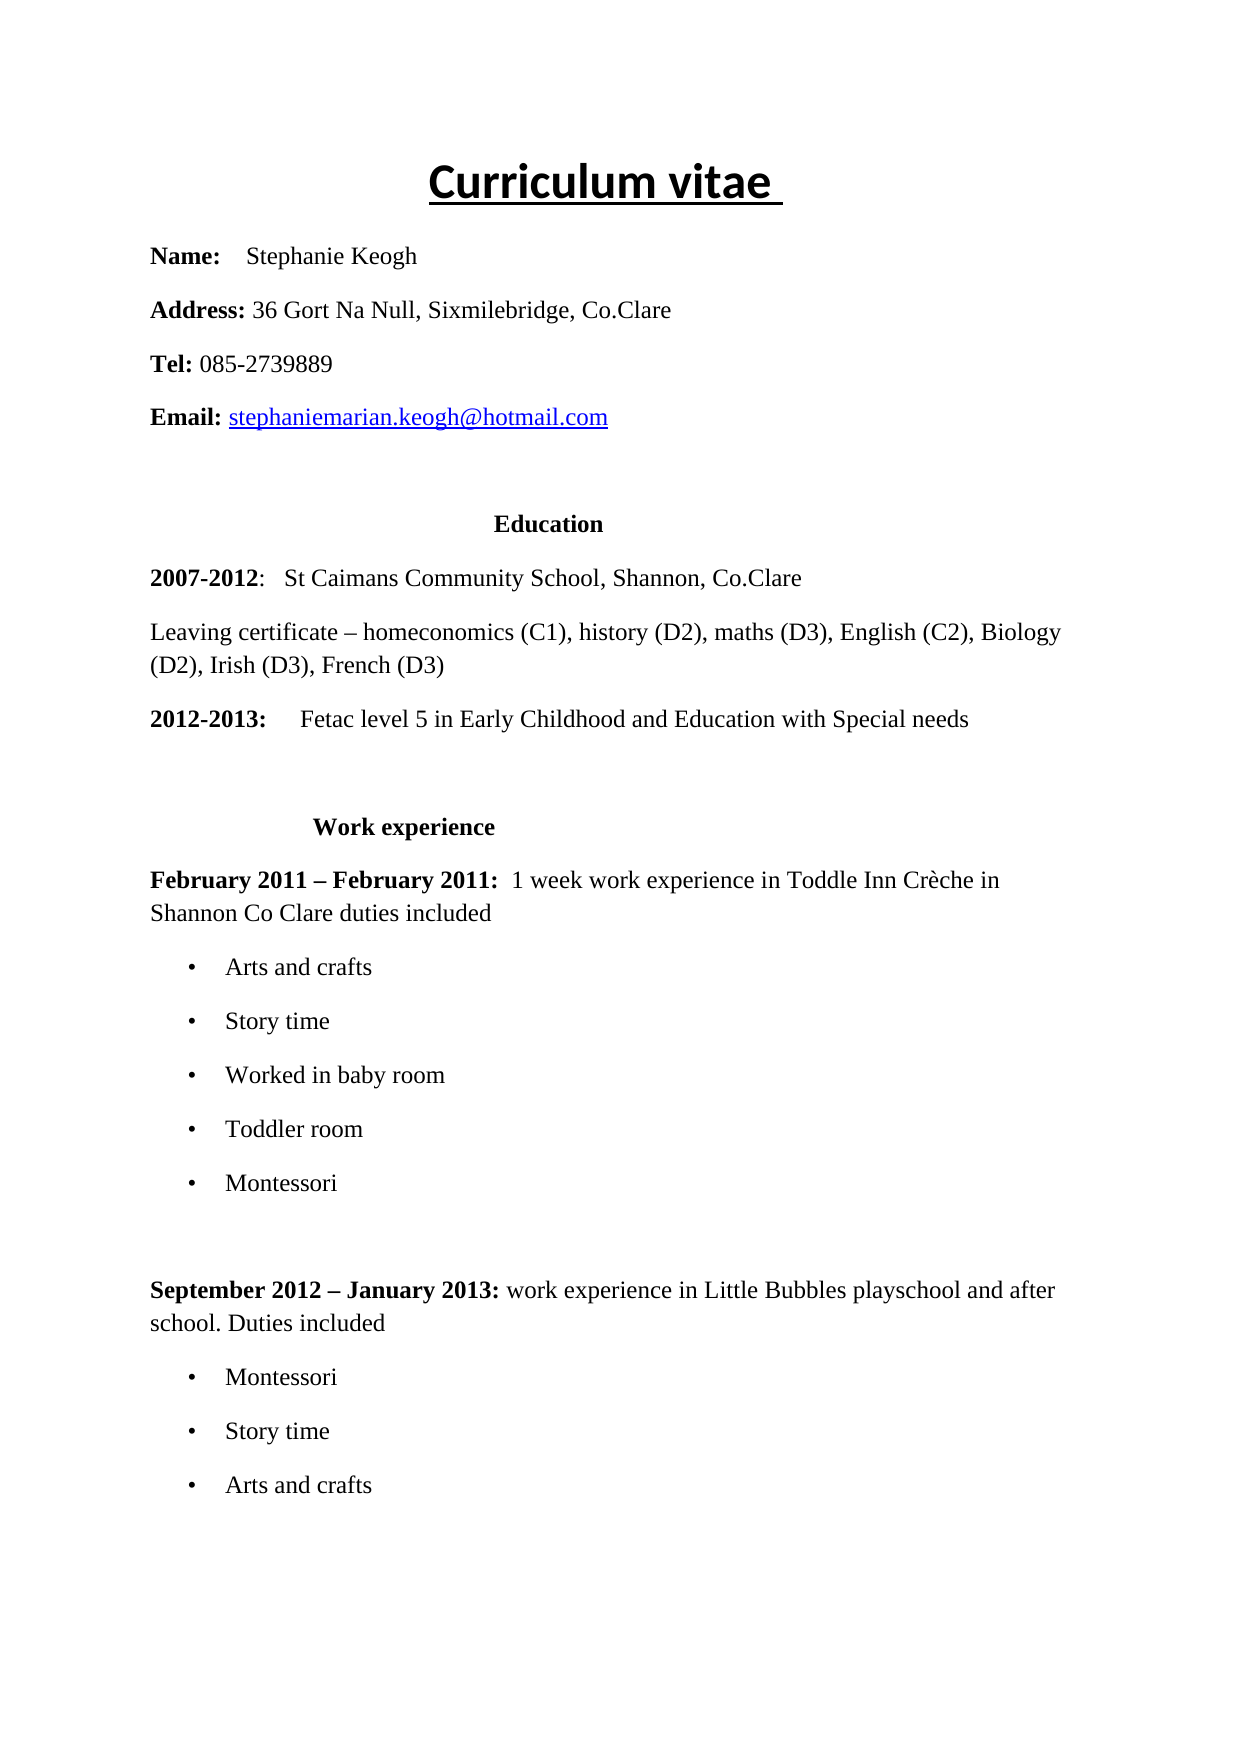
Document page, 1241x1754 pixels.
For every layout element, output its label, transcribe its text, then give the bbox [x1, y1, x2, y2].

list Story time [187, 1006, 1090, 1035]
list Montessori [187, 1362, 1090, 1391]
list Toddler room [187, 1114, 1090, 1143]
text Name: Stephanie Keogh [150, 241, 1090, 270]
text February 2011 – February 2011: 1 week work experience in Toddle Inn Crèche in Shannon Co Clare duties included [150, 866, 1090, 927]
text Work experience [150, 812, 1090, 840]
text Address: 36 Gort Na Null, Sixmilebridge, Co.Clare [150, 295, 1090, 323]
text 2012-2013: Fetac level 5 in Early Childhood and Education with Special needs [150, 704, 1090, 733]
text Leaving certificate – homeconomics (C1), history (D2), maths (D3), English (C2), Biology (D2), Irish (D3), French (D3) [150, 617, 1090, 679]
text 2007-2012: St Caimans Community School, Shannon, Co.Clare [150, 563, 1090, 592]
text September 2012 – January 2013: work experience in Little Bubbles playschool and after school. Duties included [150, 1276, 1090, 1337]
list Arts and crafts [187, 952, 1090, 981]
list Montessori [187, 1168, 1090, 1197]
list Worked in baby room [187, 1060, 1090, 1089]
text Tel: 085-2739889 [150, 349, 1090, 377]
list Arts and crafts [187, 1470, 1090, 1499]
list Story time [187, 1416, 1090, 1445]
text Email: stephaniemarian.keogh@hotmailHYPERLINK "mailto:stephaniemarian18.keogh@gmail.com".com [150, 402, 1090, 431]
text Curriculum vitae [150, 150, 1090, 211]
text Education [150, 509, 1090, 538]
